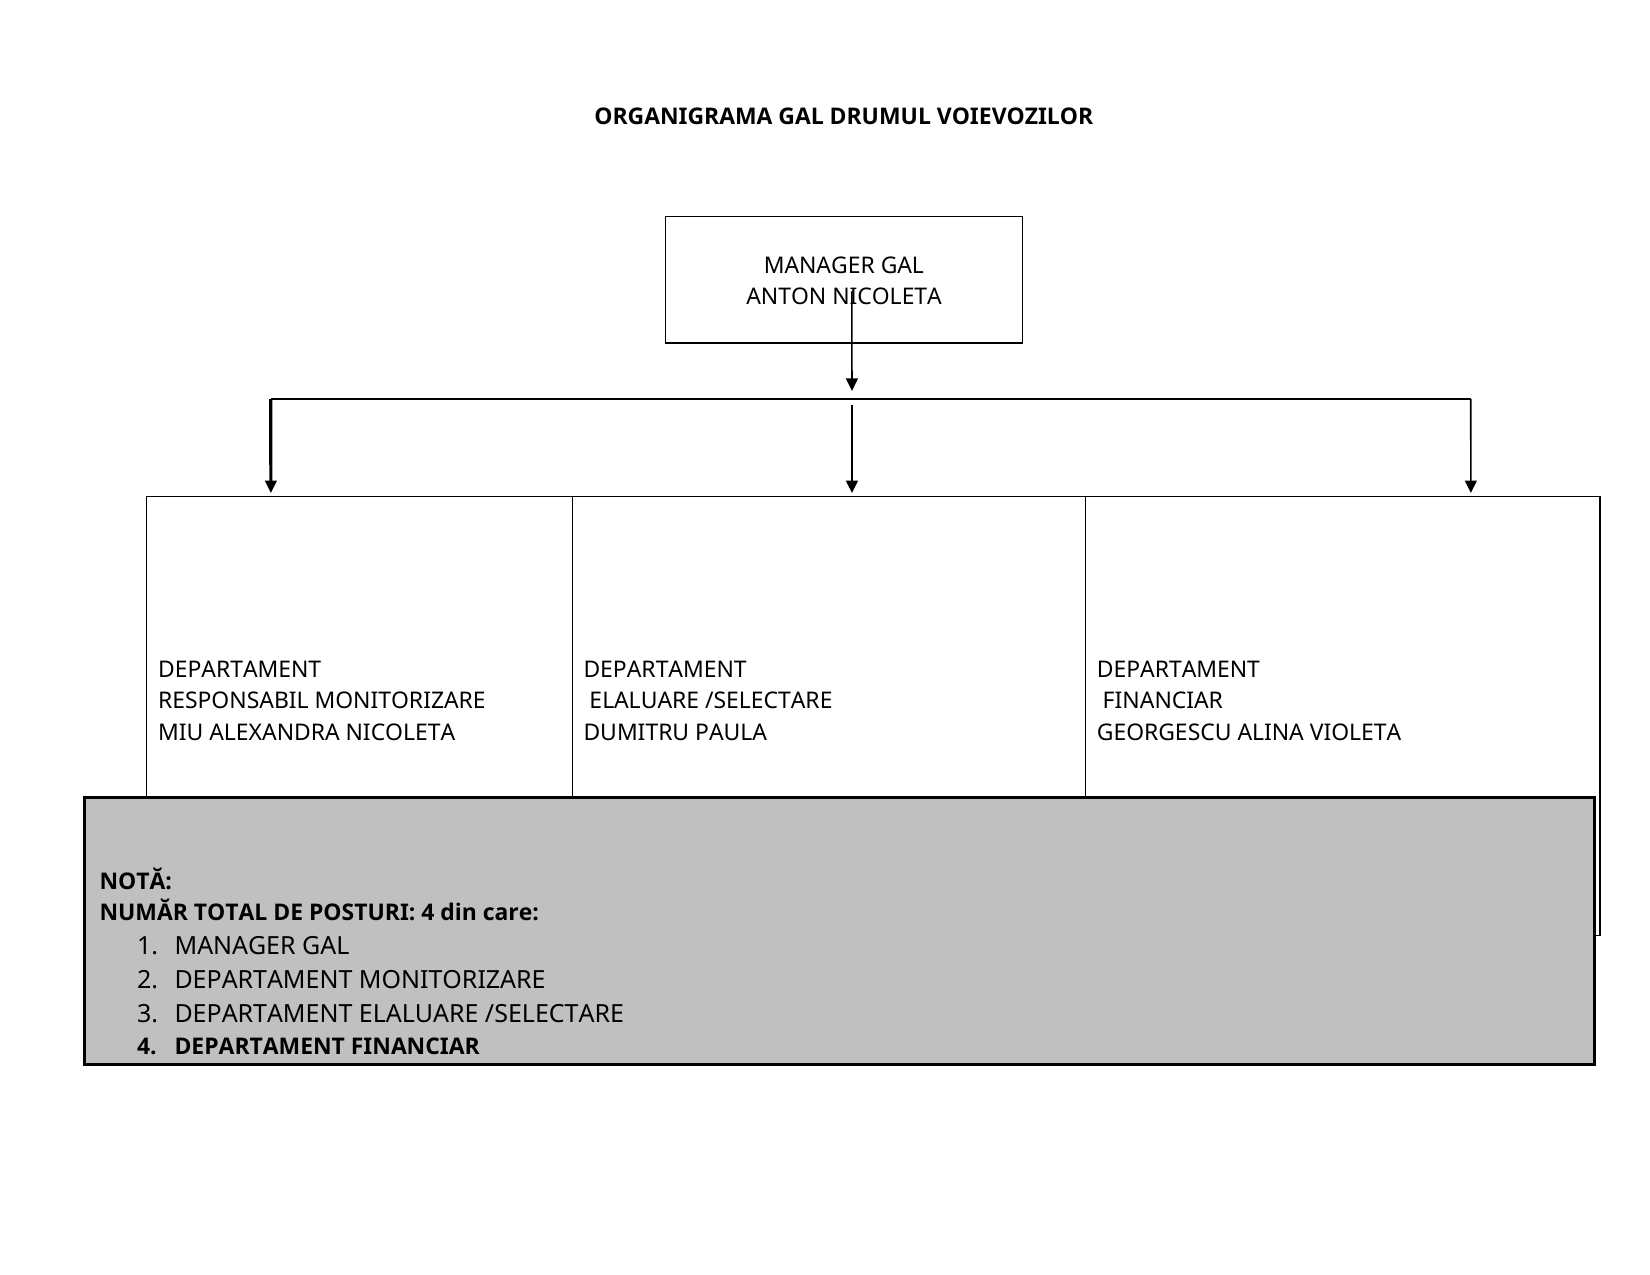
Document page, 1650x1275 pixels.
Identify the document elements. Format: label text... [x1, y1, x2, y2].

table_header DEPARTAMENT FINANCIAR GEORGESCU ALINA VIOLETA [1086, 497, 1599, 934]
text ORGANIGRAMA GAL DRUMUL VOIEVOZILOR [94, 100, 1593, 131]
table_header MANAGER GAL ANTON NICOLETA [666, 217, 1022, 342]
table_header DEPARTAMENT ELALUARE /SELECTARE DUMITRU PAULA [573, 497, 1085, 796]
table_header DEPARTAMENT RESPONSABIL MONITORIZARE MIU ALEXANDRA NICOLETA [147, 497, 572, 796]
